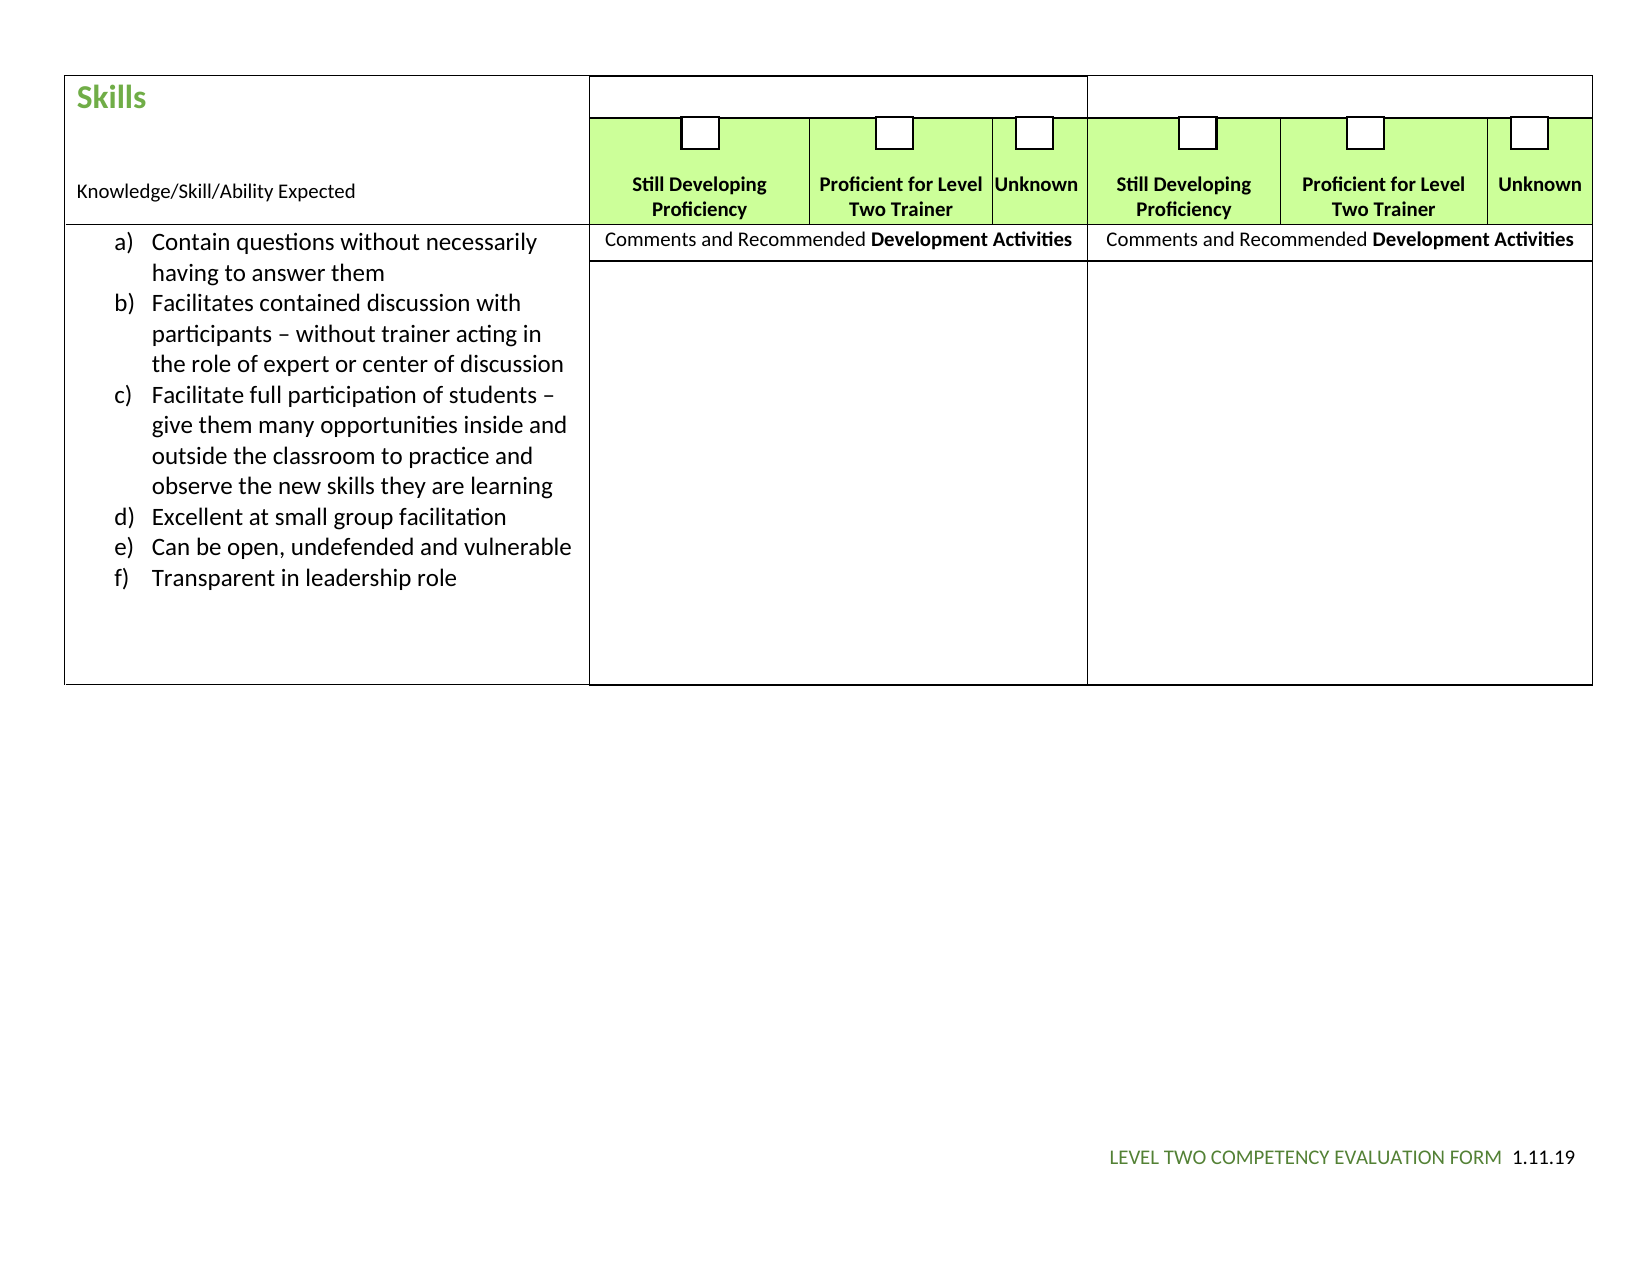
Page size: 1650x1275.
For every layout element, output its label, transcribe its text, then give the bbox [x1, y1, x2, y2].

table_cell [590, 262, 1087, 684]
table_cell Unknown [993, 119, 1087, 224]
table_cell Contain questions without necessarily having to answer them Facilitates contained discussion with participants – without trainer acting in the role of expert or center of discussion Facilitate full participation of students – give them many opportunities inside and outside the classroom to practice and observe the new skills they are learning Excellent at small group facilitation Can be open, undefended and vulnerable Transparent in leadership role [65, 225, 589, 684]
table_cell Unknown [1488, 119, 1592, 224]
table_cell Proficient for Level Two Trainer [810, 119, 992, 224]
table_cell Comments and Recommended Development Activities [590, 225, 1087, 260]
table_cell [1088, 262, 1592, 684]
table_cell Knowledge/Skill/Ability Expected [65, 117, 589, 224]
table_cell Comments and Recommended Development Activities [1088, 225, 1592, 260]
table_cell Still Developing Proficiency [590, 119, 809, 224]
table_cell Proficient for Level Two Trainer [1281, 119, 1487, 224]
table_cell Still Developing Proficiency [1088, 119, 1280, 224]
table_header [65, 76, 589, 117]
table_header Mentee [590, 77, 1087, 117]
table_header Mentor [1088, 76, 1592, 117]
